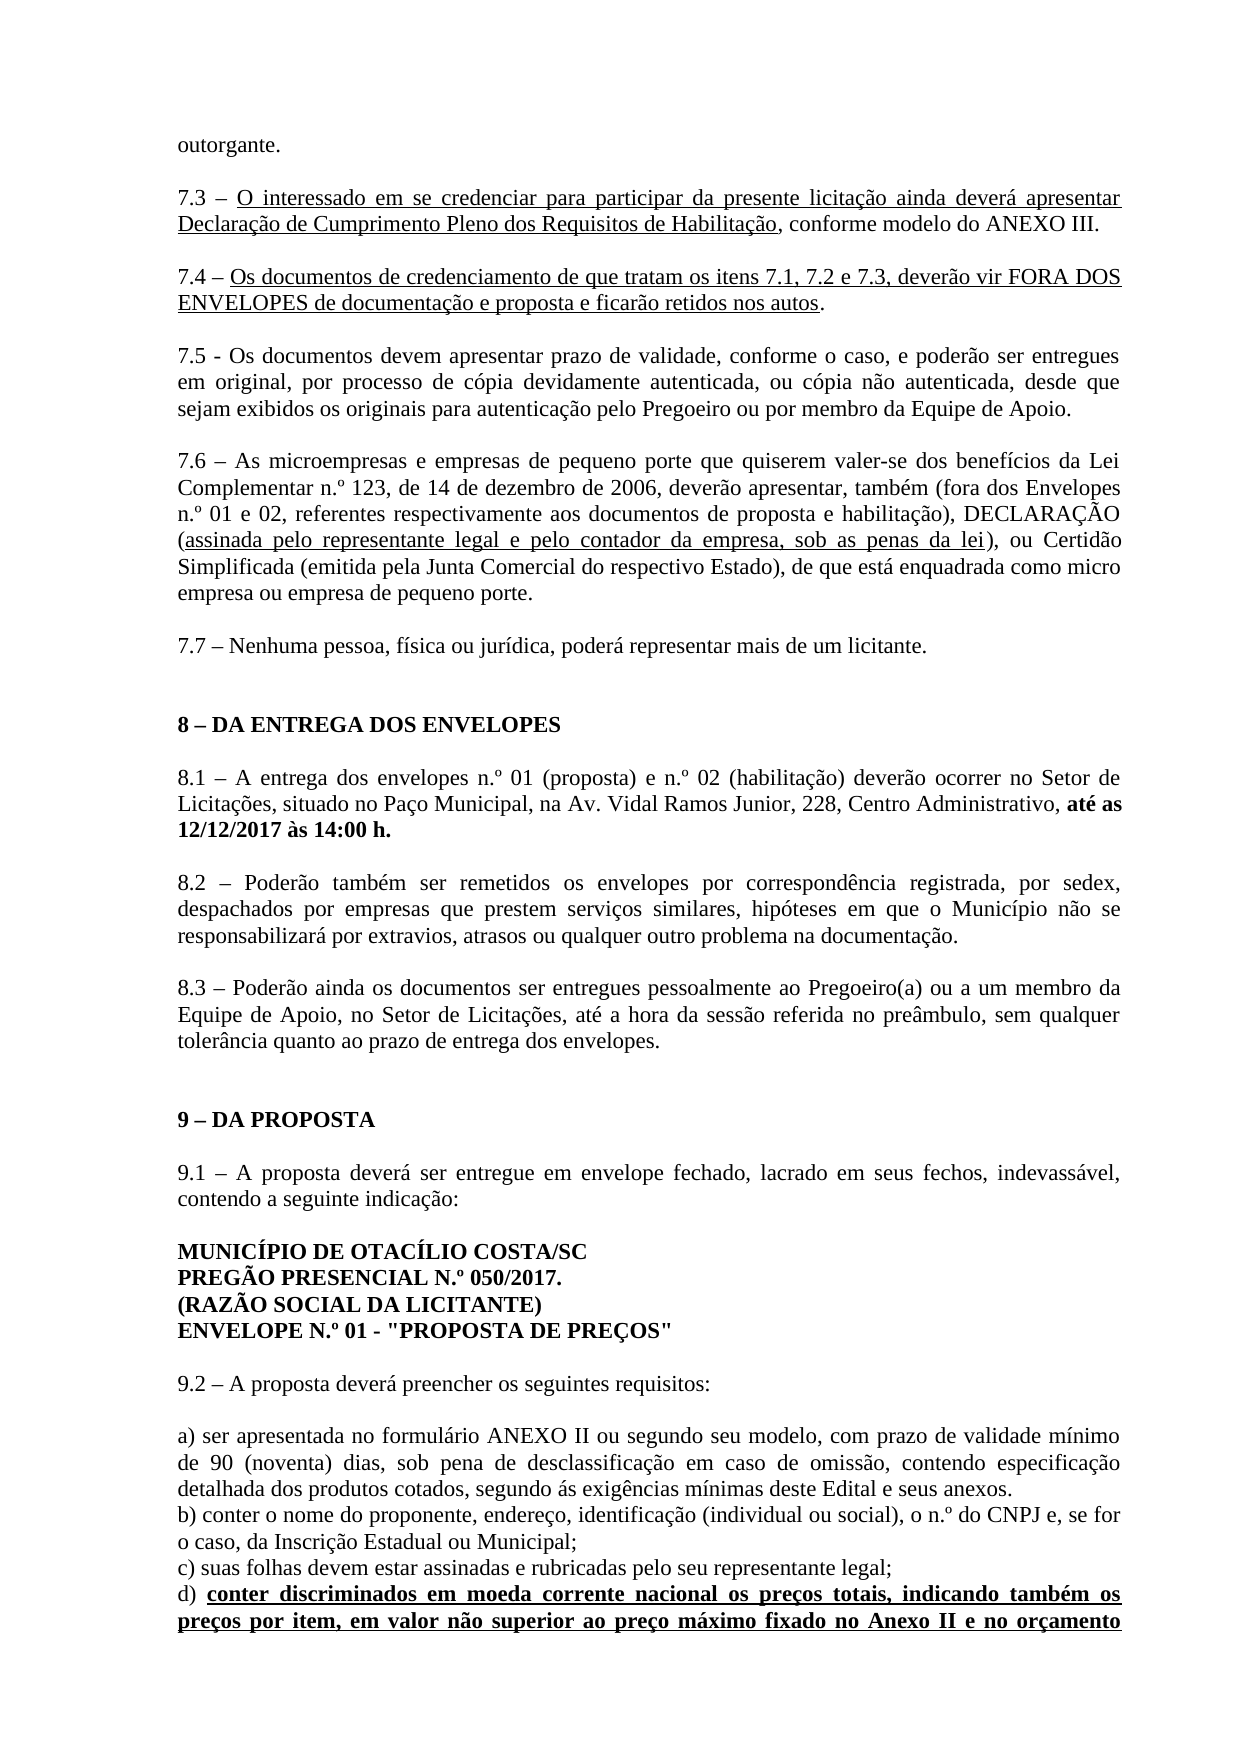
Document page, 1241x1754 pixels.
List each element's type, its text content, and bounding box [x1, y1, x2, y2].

text 8.3 – Poderão ainda os documentos ser entregues pessoalmente ao Pregoeiro(a) ou a um membro da Equipe de Apoio, no Setor de Licitações, até a hora da sessão referida no preâmbulo, sem qualquer tolerância quanto ao prazo de entrega dos envelopes. [177, 974, 1122, 1053]
text 8.1 – A entrega dos envelopes n.º 01 (proposta) e n.º 02 (habilitação) deverão ocorrer no Setor de Licitações, situado no Paço Municipal, na Av. Vidal Ramos Junior, 228, Centro Administrativo, até as 12/12/2017 às 14:00 h. [177, 763, 1122, 843]
text PREGÃO PRESENCIAL N.º 050/2017. [177, 1264, 1122, 1291]
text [177, 1581, 1122, 1630]
text 7.6 – As microempresas e empresas de pequeno porte que quiserem valer-se dos benefícios da Lei Complementar n.º 123, de 14 de dezembro de 2006, deverão apresentar, também (fora dos Envelopes n.º 01 e 02, referentes respectivamente aos documentos de proposta e habilitação), DECLARAÇÃO (assinada pelo representante legal e pelo contador da empresa, sob as penas da lei), ou Certidão Simplificada (emitida pela Junta Comercial do respectivo Estado), de que está enquadrada como micro empresa ou empresa de pequeno porte. [177, 447, 1122, 605]
text (RAZÃO SOCIAL DA LICITANTE) [177, 1291, 1122, 1317]
text 9 – DA PROPOSTA [177, 1106, 1122, 1132]
text 8 – DA ENTREGA DOS ENVELOPES [177, 711, 1122, 737]
text 7.3 – O interessado em se credenciar para participar da presente licitação ainda deverá apresentar Declaração de Cumprimento Pleno dos Requisitos de Habilitação, conforme modelo do ANEXO III. [177, 184, 1122, 236]
text a) ser apresentada no formulário ANEXO II ou segundo seu modelo, com prazo de validade mínimo de 90 (noventa) dias, sob pena de desclassificação em caso de omissão, contendo especificação detalhada dos produtos cotados, segundo ás exigências mínimas deste Edital e seus anexos. [177, 1422, 1122, 1501]
text 7.7 – Nenhuma pessoa, física ou jurídica, poderá representar mais de um licitante. [177, 632, 1122, 658]
text c) suas folhas devem estar assinadas e rubricadas pelo seu representante legal; [177, 1554, 1122, 1581]
text ENVELOPE N.º 01 - "PROPOSTA DE PREÇOS" [177, 1317, 1122, 1343]
text 9.2 – A proposta deverá preencher os seguintes requisitos: [177, 1370, 1122, 1396]
text b) conter o nome do proponente, endereço, identificação (individual ou social), o n.º do CNPJ e, se for o caso, da Inscrição Estadual ou Municipal; [177, 1501, 1122, 1554]
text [177, 131, 1122, 157]
text 9.1 – A proposta deverá ser entregue em envelope fechado, lacrado em seus fechos, indevassável, contendo a seguinte indicação: [177, 1159, 1122, 1212]
text MUNICÍPIO DE OTACÍLIO COSTA/SC [177, 1238, 1122, 1264]
text 7.4 – Os documentos de credenciamento de que tratam os itens 7.1, 7.2 e 7.3, deverão vir FORA DOS ENVELOPES de documentação e proposta e ficarão retidos nos autos. [177, 263, 1122, 316]
text 8.2 – Poderão também ser remetidos os envelopes por correspondência registrada, por sedex, despachados por empresas que prestem serviços similares, hipóteses em que o Município não se responsabilizará por extravios, atrasos ou qualquer outro problema na documentação. [177, 869, 1122, 948]
text 7.5 - Os documentos devem apresentar prazo de validade, conforme o caso, e poderão ser entregues em original, por processo de cópia devidamente autenticada, ou cópia não autenticada, desde que sejam exibidos os originais para autenticação pelo Pregoeiro ou por membro da Equipe de Apoio. [177, 342, 1122, 421]
